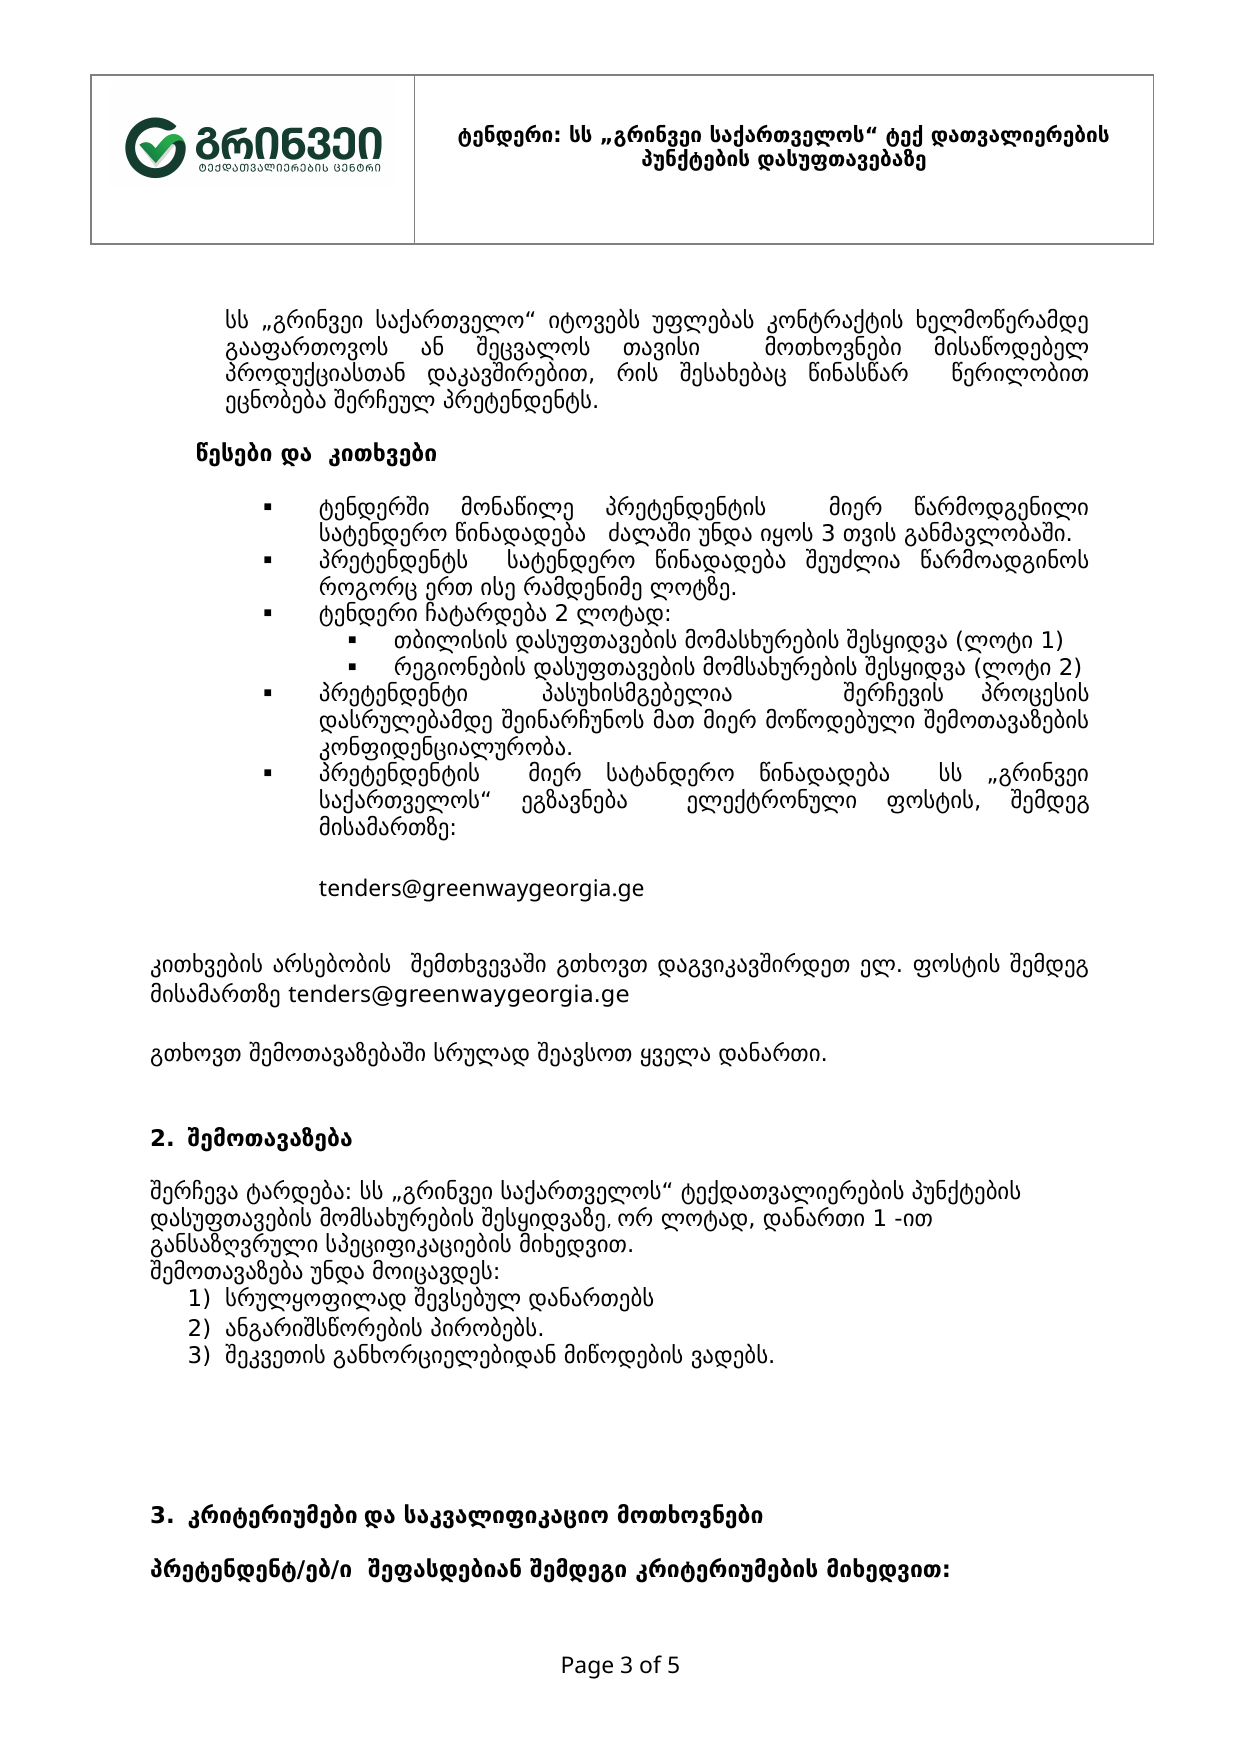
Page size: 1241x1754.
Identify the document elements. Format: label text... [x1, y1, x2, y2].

list კრიტერიუმები და საკვალიფიკაციო მოთხოვნები [150, 1503, 1090, 1529]
text სს „გრინვეი საქართველო“ იტოვებს უფლებას კონტრაქტის ხელმოწერამდე გააფართოვოს ან შეცვალოს თავისი მოთხოვნები მისაწოდებელ პროდუქციასთან დაკავშირებით, რის შესახებაც წინასწარ წერილობით ეცნობება შერჩეულ პრეტენდენტს. [225, 307, 1090, 414]
list ანგარიშსწორების პირობებს. [187, 1311, 1090, 1343]
text პრეტენდენტ/ებ/ი შეფასდებიან შემდეგი კრიტერიუმების მიხედვით: [150, 1556, 1090, 1583]
text შემოთავაზება უნდა მოიცავდეს: [150, 1258, 1090, 1285]
list თბილისის დასუფთავების მომასხურების შესყიდვა (ლოტი 1) [347, 627, 1090, 654]
text შერჩევა ტარდება: სს „გრინვეი საქართველოს“ ტექდათვალიერების პუნქტების დასუფთავების მომსახურების შესყიდვაზე, ორ ლოტად, დანართი 1 -ით განსაზღვრული სპეციფიკაციების მიხედვით. [150, 1178, 1090, 1258]
list პრეტენდენტს სატენდერო წინადადება შეუძლია წარმოადგინოს როგორც ერთ ისე რამდენიმე ლოტზე. [262, 547, 1090, 600]
text tenders@greenwaygeorgia.ge [319, 872, 1090, 903]
list შეკვეთის განხორციელებიდან მიწოდების ვადებს. [187, 1343, 1090, 1369]
list წესები და კითხვები [150, 440, 1090, 467]
list პრეტენდენტი პასუხისმგებელია შერჩევის პროცესის დასრულებამდე შეინარჩუნოს მათ მიერ მოწოდებული შემოთავაზების კონფიდენციალურობა. [262, 680, 1090, 760]
text კითხვების არსებობის შემთხვევაში გთხოვთ დაგვიკავშირდეთ ელ. ფოსტის შემდეგ მისამართზე tenders@greenwaygeorgia.ge [150, 951, 1090, 1009]
list ტენდერი ჩატარდება 2 ლოტად: [262, 600, 1090, 627]
list ტენდერში მონაწილე პრეტენდენტის მიერ წარმოდგენილი სატენდერო წინადადება ძალაში უნდა იყოს 3 თვის განმავლობაში. [262, 494, 1090, 547]
picture [109, 81, 396, 187]
text გთხოვთ შემოთავაზებაში სრულად შეავსოთ ყველა დანართი. [150, 1040, 1090, 1067]
list სრულყოფილად შევსებულ დანართებს [187, 1285, 1090, 1311]
list შემოთავაზება [150, 1125, 1090, 1151]
list პრეტენდენტის მიერ სატანდერო წინადადება სს „გრინვეი საქართველოს“ ეგზავნება ელექტრონული ფოსტის, შემდეგ მისამართზე: [262, 760, 1090, 840]
list რეგიონების დასუფთავების მომსახურების შესყიდვა (ლოტი 2) [347, 654, 1090, 680]
